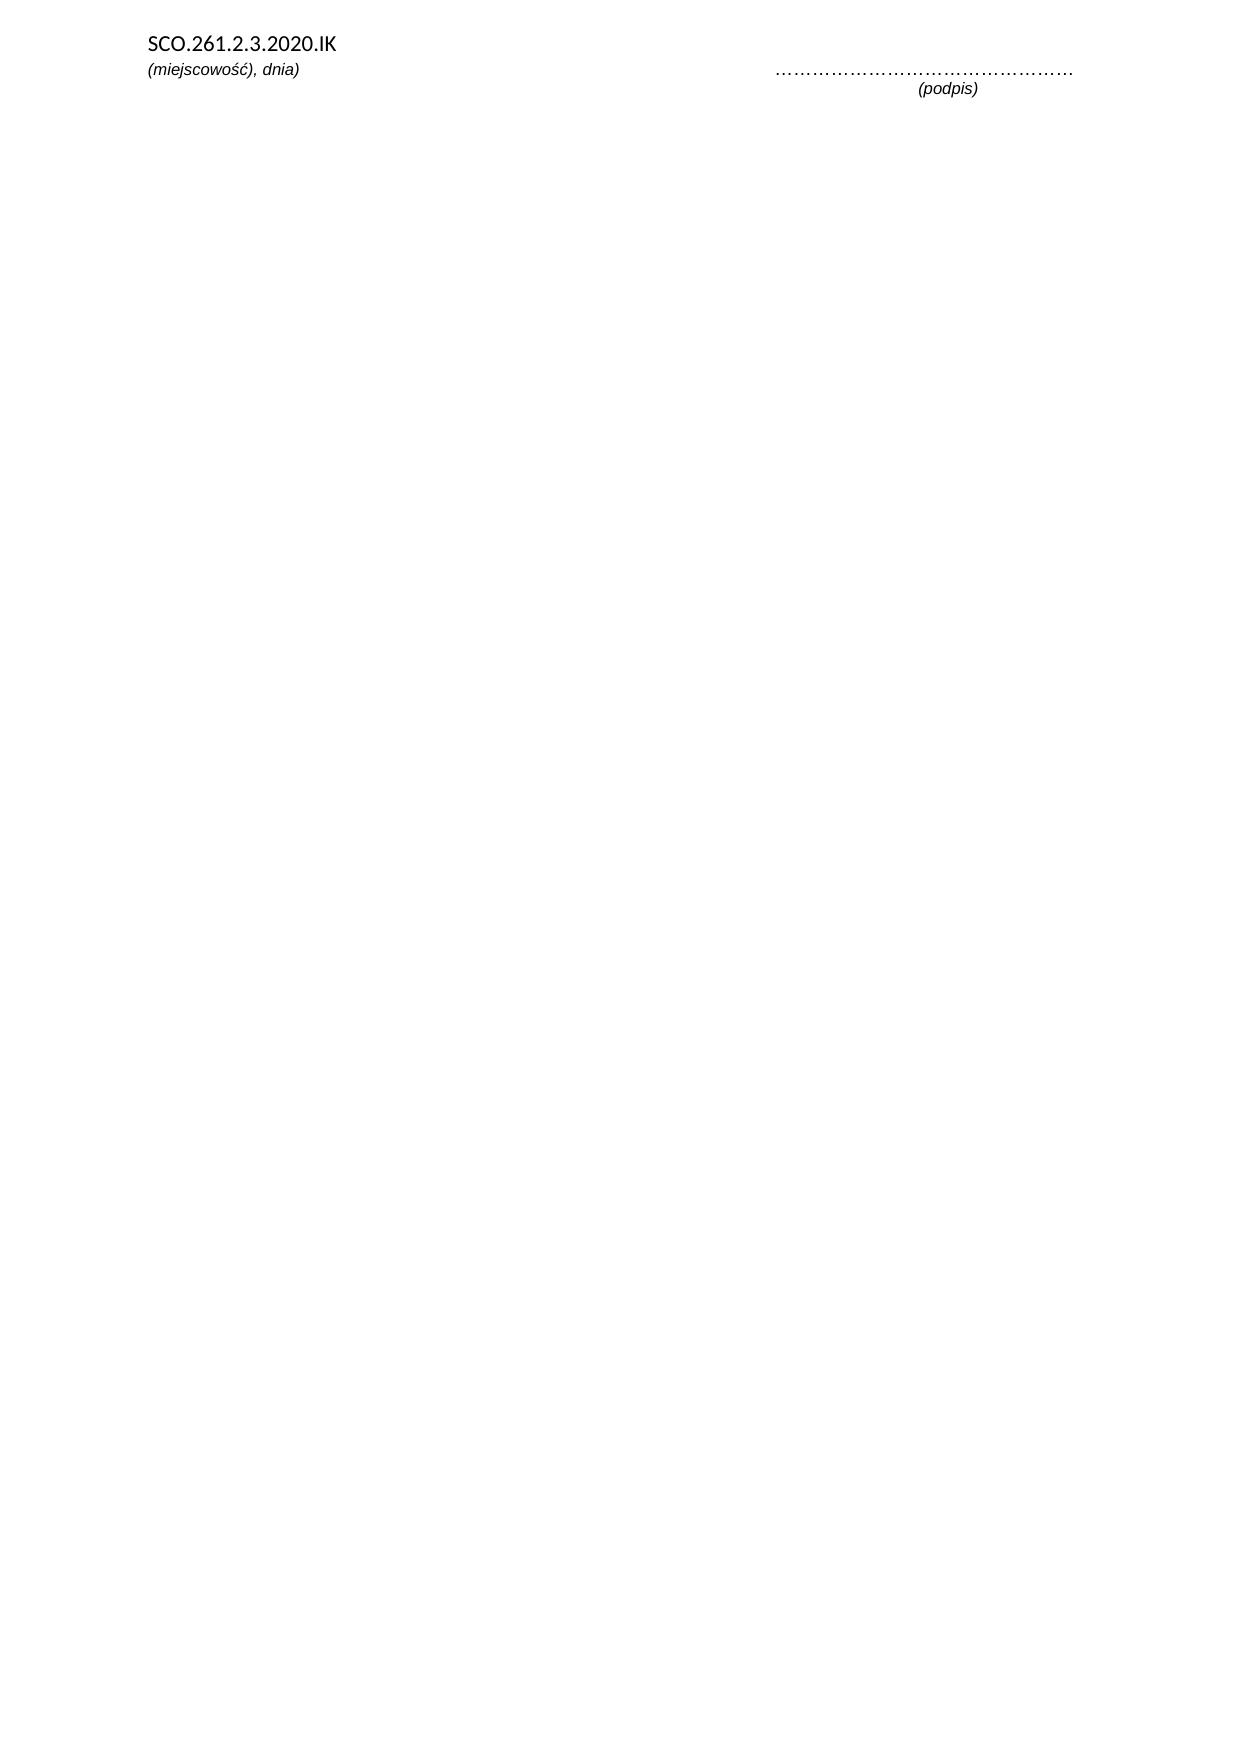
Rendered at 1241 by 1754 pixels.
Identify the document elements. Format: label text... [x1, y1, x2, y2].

text (podpis) [738, 79, 1093, 98]
text (miejscowość), dnia) ………………………………………… [148, 58, 1093, 79]
